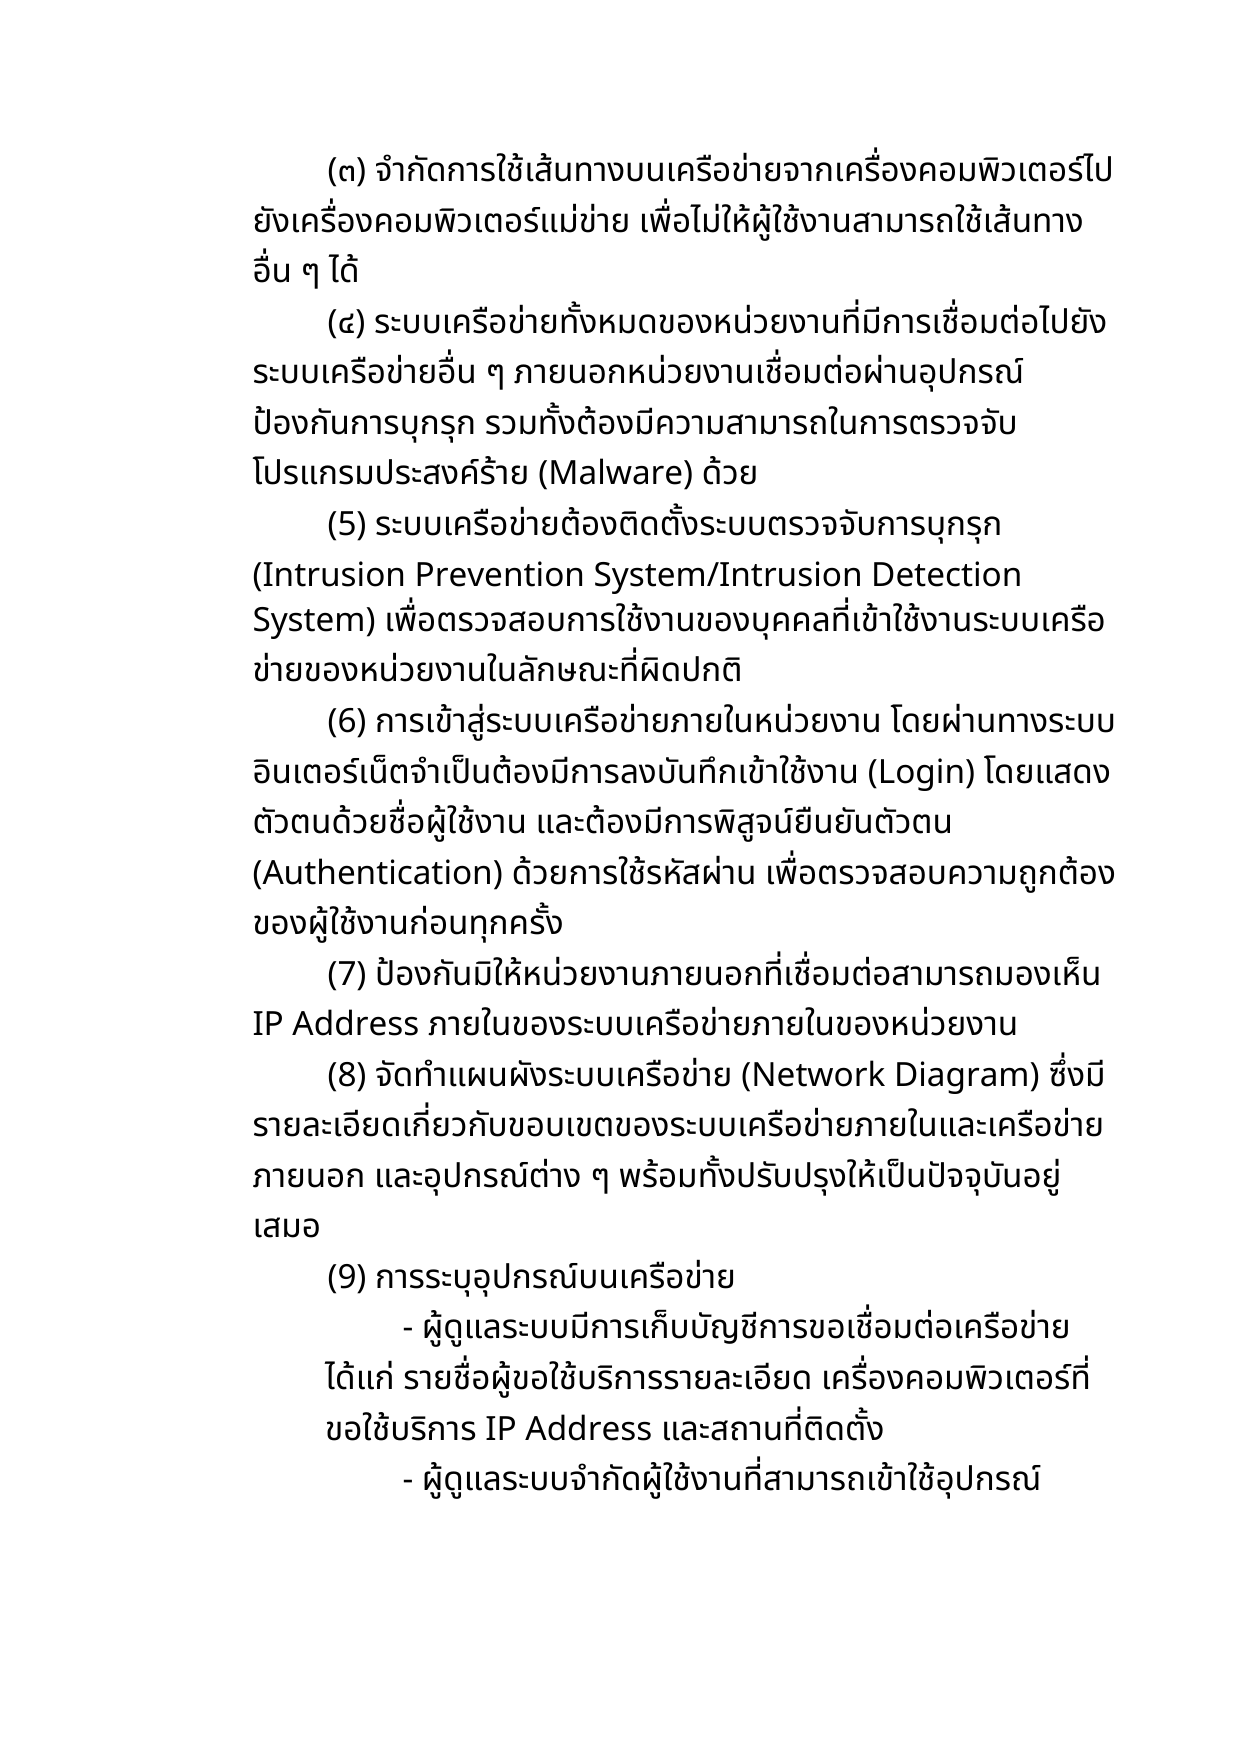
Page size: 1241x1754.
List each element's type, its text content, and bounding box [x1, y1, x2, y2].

text (8) จัดทำแผนผังระบบเครือข่าย (Network Diagram) ซึ่งมีรายละเอียดเกี่ยวกับขอบเขตของระบบเครือข่ายภายในและเครือข่ายภายนอก และอุปกรณ์ต่าง ๆ พร้อมทั้งปรับปรุงให้เป็นปัจจุบันอยู่เสมอ [252, 1051, 1122, 1253]
text - ผู้ดูแลระบบมีการเก็บบัญชีการขอเชื่อมต่อเครือข่าย ได้แก่ รายชื่อผู้ขอใช้บริการรายละเอียด เครื่องคอมพิวเตอร์ที่ขอใช้บริการ IP Address และสถานที่ติดตั้ง [325, 1303, 1122, 1455]
text (7) ป้องกันมิให้หน่วยงานภายนอกที่เชื่อมต่อสามารถมองเห็น IP Address ภายในของระบบเครือข่ายภายในของหน่วยงาน [252, 949, 1122, 1051]
text (9) การระบุอุปกรณ์บนเครือข่าย [325, 1253, 1122, 1303]
text (6) การเข้าสู่ระบบเครือข่ายภายในหน่วยงาน โดยผ่านทางระบบอินเตอร์เน็ตจำเป็นต้องมีการลงบันทึกเข้าใช้งาน (Login) โดยแสดงตัวตนด้วยชื่อผู้ใช้งาน และต้องมีการพิสูจน์ยืนยันตัวตน (Authentication) ด้วยการใช้รหัสผ่าน เพื่อตรวจสอบความถูกต้องของผู้ใช้งานก่อนทุกครั้ง [252, 697, 1122, 949]
text (5) ระบบเครือข่ายต้องติดตั้งระบบตรวจจับการบุกรุก (Intrusion Prevention System/Intrusion Detection System) เพื่อตรวจสอบการใช้งานของบุคคลที่เข้าใช้งานระบบเครือข่ายของหน่วยงานในลักษณะที่ผิดปกติ [252, 500, 1122, 697]
text - ผู้ดูแลระบบจำกัดผู้ใช้งานที่สามารถเข้าใช้อุปกรณ์ [327, 1455, 1122, 1506]
text (๓) จำกัดการใช้เส้นทางบนเครือข่ายจากเครื่องคอมพิวเตอร์ไปยังเครื่องคอมพิวเตอร์แม่ข่าย เพื่อไม่ให้ผู้ใช้งานสามารถใช้เส้นทางอื่น ๆ ได้ [252, 146, 1122, 298]
text (๔) ระบบเครือข่ายทั้งหมดของหน่วยงานที่มีการเชื่อมต่อไปยังระบบเครือข่ายอื่น ๆ ภายนอกหน่วยงานเชื่อมต่อผ่านอุปกรณ์ป้องกันการบุกรุก รวมทั้งต้องมีความสามารถในการตรวจจับโปรแกรมประสงค์ร้าย (Malware) ด้วย [252, 298, 1122, 500]
